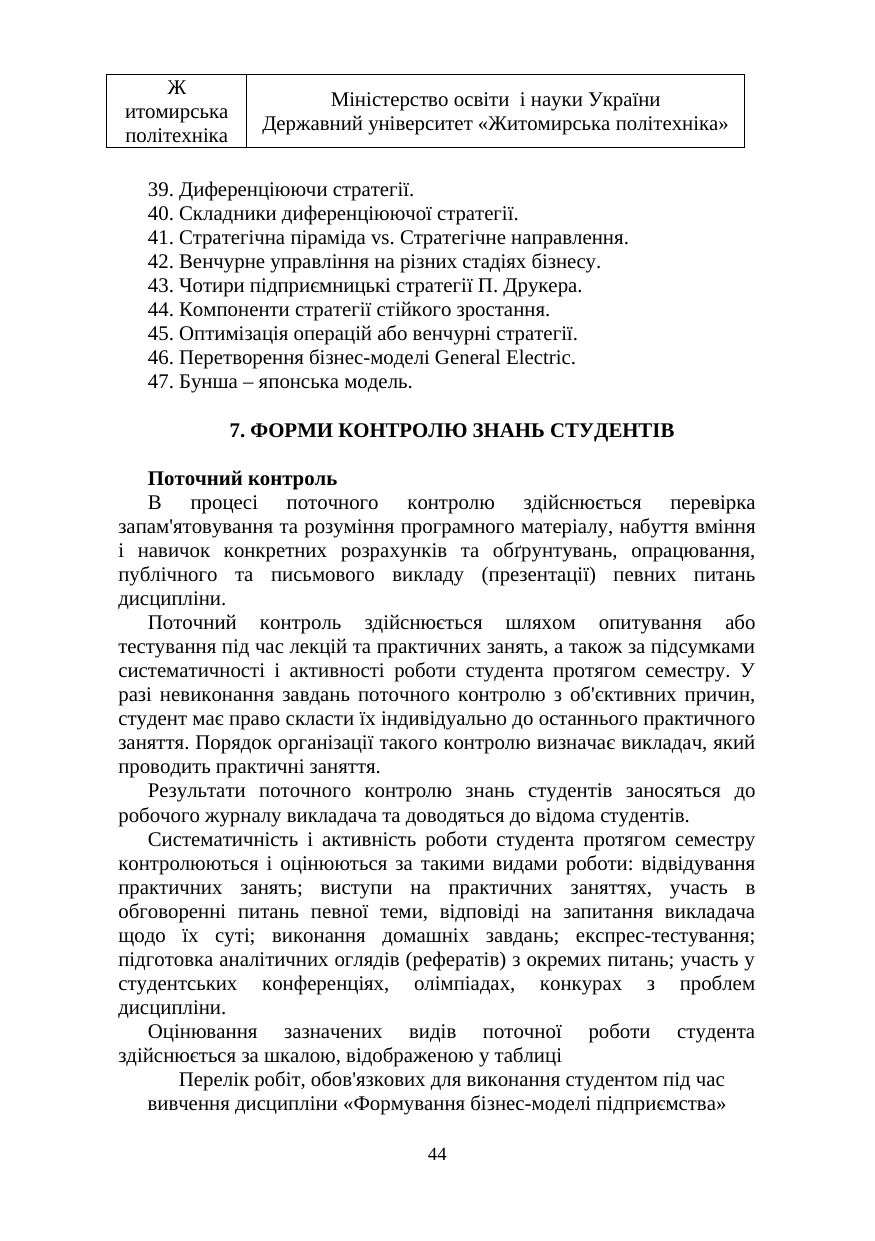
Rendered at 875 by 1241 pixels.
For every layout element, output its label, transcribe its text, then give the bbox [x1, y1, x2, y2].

text 46. Перетворення бізнес-моделі General Electric. [118, 345, 756, 369]
text Систематичність і активність роботи студента протягом семестру контролюються і оцінюються за такими видами роботи: відвідування практичних занять; виступи на практичних заняттях, участь в обговоренні питань певної теми, відповіді на запитання викладача щодо їх суті; виконання домашніх завдань; експрес-тестування; підготовка аналітичних оглядів (рефератів) з окремих питань; участь у студентських конференціях, олімпіадах, конкурах з проблем дисципліни. [118, 827, 756, 1019]
text Поточний контроль [118, 466, 756, 490]
text 40. Складники диференціюючої стратегії. [118, 201, 756, 225]
text 41. Стратегічна піраміда vs. Стратегічне направлення. [118, 225, 756, 249]
text 45. Оптимізація операцій або венчурні стратегії. [118, 321, 756, 345]
text 43. Чотири підприємницькі стратегії П. Друкера. [118, 273, 756, 297]
text Оцінювання зазначених видів поточної роботи студента здійснюється за шкалою, відображеною у таблиці [118, 1019, 756, 1067]
text 47. Бунша – японська модель. [118, 369, 756, 393]
text Перелік робіт, обов'язкових для виконання студентом під час вивчення дисципліни «Формування бізнес-моделі підприємства» [118, 1067, 756, 1115]
text Результати поточного контролю знань студентів заносяться до робочого журналу викладача та доводяться до відома студентів. [118, 778, 756, 827]
text 39. Диференціюючи стратегії. [118, 177, 756, 201]
text Поточний контроль здійснюється шляхом опитування або тестування під час лекцій та практичних занять, а також за підсумками систематичності і активності роботи студента протягом семестру. У разі невиконання завдань поточного контролю з об'єктивних причин, студент має право скласти їх індивідуально до останнього практичного заняття. Порядок організації такого контролю визначає викладач, який проводить практичні заняття. [118, 610, 756, 778]
text 42. Венчурне управління на різних стадіях бізнесу. [118, 249, 756, 273]
text В процесі поточного контролю здійснюється перевірка запам'ятовування та розуміння програмного матеріалу, набуття вміння і навичок конкретних розрахунків та обґрунтувань, опрацювання, публічного та письмового викладу (презентації) певних питань дисципліни. [118, 490, 756, 610]
text 44. Компоненти стратегії стійкого зростання. [118, 297, 756, 321]
text 7. ФОРМИ КОНТРОЛЮ ЗНАНЬ СТУДЕНТІВ [118, 417, 756, 442]
